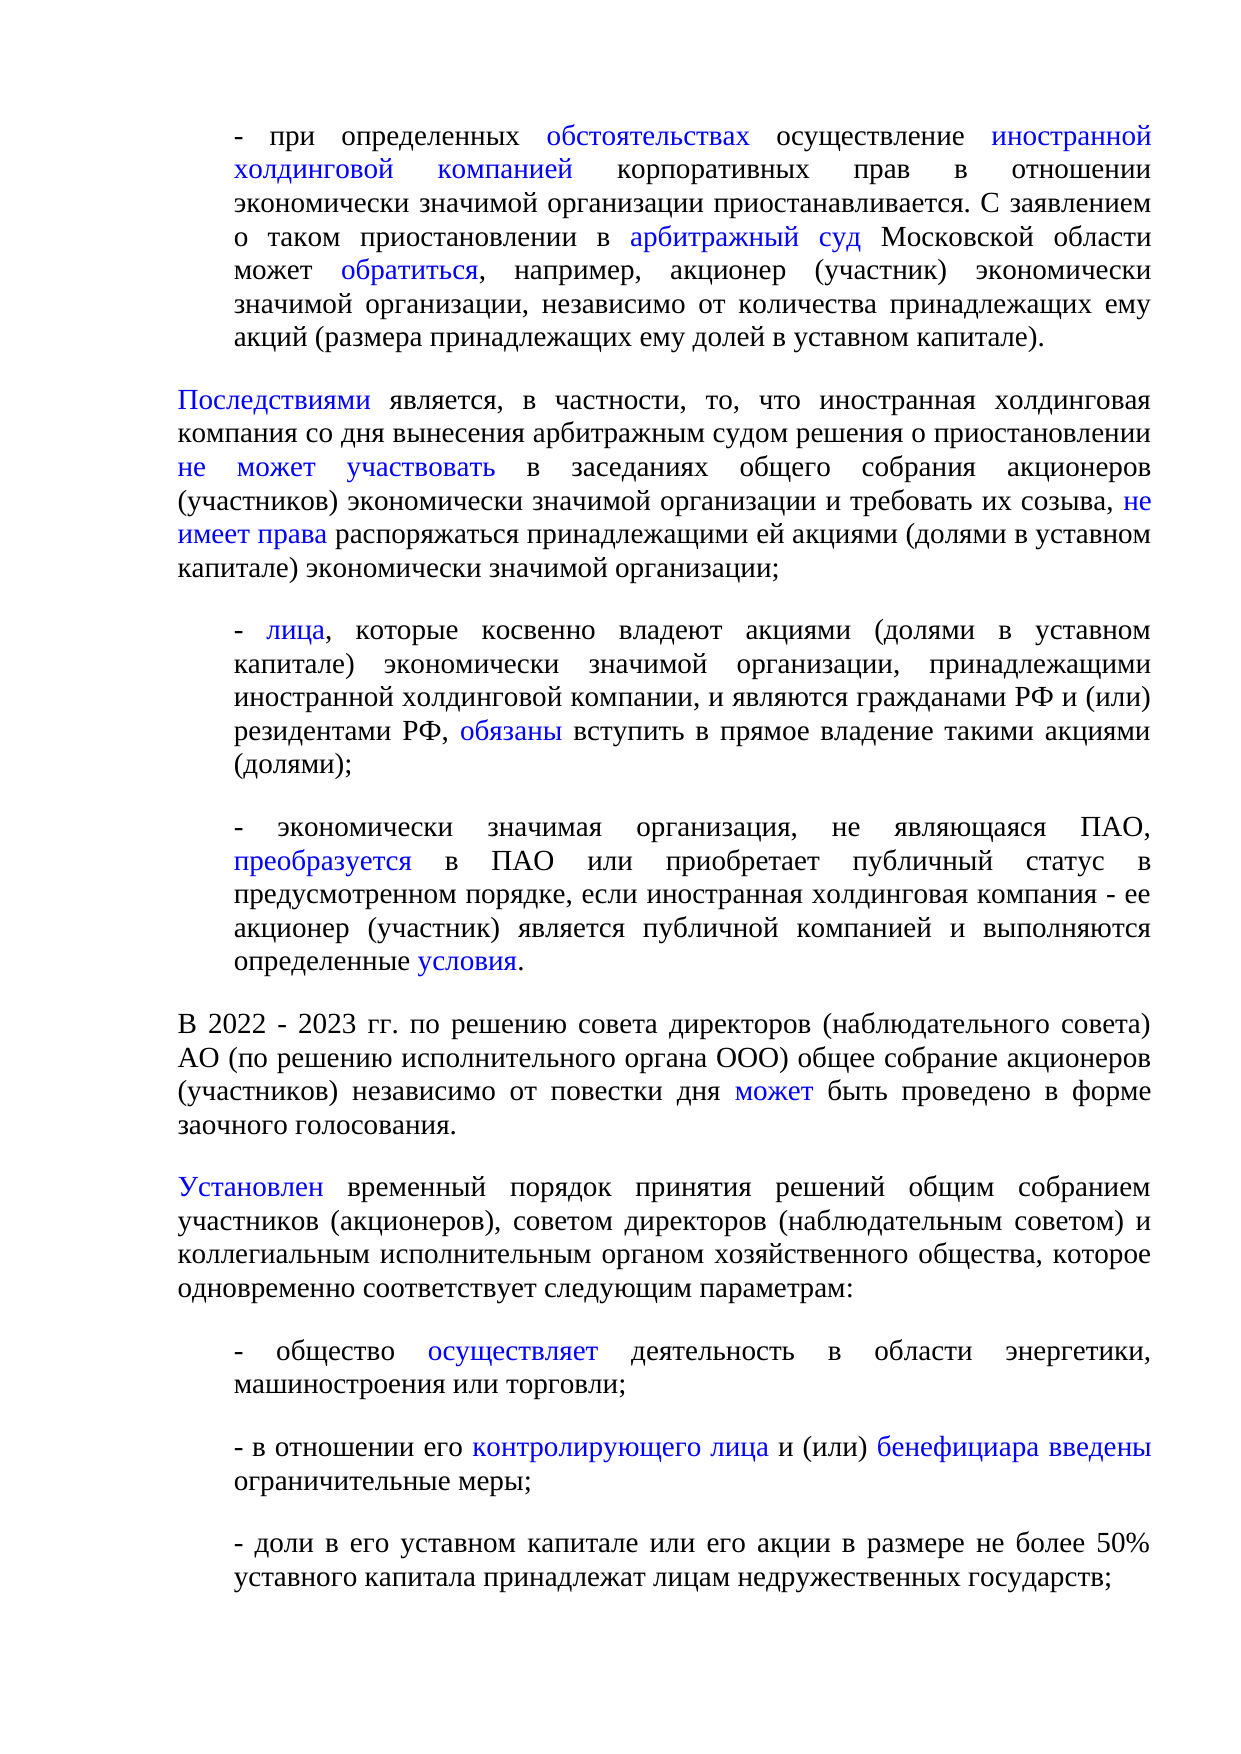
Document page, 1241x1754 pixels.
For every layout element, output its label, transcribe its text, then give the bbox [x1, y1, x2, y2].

text В 2022 - 2023 гг. по решению совета директоров (наблюдательного совета) АО (по решению исполнительного органа ООО) общее собрание акционеров (участников) независимо от повестки дня может быть проведено в форме заочного голосования. [177, 1006, 1152, 1140]
text Последствиями является, в частности, то, что иностранная холдинговая компания со дня вынесения арбитражным судом решения о приостановлении не может участвовать в заседаниях общего собрания акционеров (участников) экономически значимой организации и требовать их созыва, не имеет права распоряжаться принадлежащими ей акциями (долями в уставном капитале) экономически значимой организации; [177, 382, 1152, 583]
text - в отношении его контролирующего лица и (или) бенефициара введены ограничительные меры; [233, 1429, 1152, 1496]
text - экономически значимая организация, не являющаяся ПАО, преобразуется в ПАО или приобретает публичный статус в предусмотренном порядке, если иностранная холдинговая компания - ее акционер (участник) является публичной компанией и выполняются определенные условия. [233, 809, 1152, 977]
text - доли в его уставном капитале или его акции в размере не более 50% уставного капитала принадлежат лицам недружественных государств; [233, 1525, 1152, 1592]
text Установлен временный порядок принятия решений общим собранием участников (акционеров), советом директоров (наблюдательным советом) и коллегиальным исполнительным органом хозяйственного общества, которое одновременно соответствует следующим параметрам: [177, 1169, 1152, 1304]
text - лица, которые косвенно владеют акциями (долями в уставном капитале) экономически значимой организации, принадлежащими иностранной холдинговой компании, и являются гражданами РФ и (или) резидентами РФ, обязаны вступить в прямое владение такими акциями (долями); [233, 612, 1152, 780]
text - при определенных обстоятельствах осуществление иностранной холдинговой компанией корпоративных прав в отношении экономически значимой организации приостанавливается. С заявлением о таком приостановлении в арбитражный суд Московской области может обратиться, например, акционер (участник) экономически значимой организации, независимо от количества принадлежащих ему акций (размера принадлежащих ему долей в уставном капитале). [233, 118, 1152, 353]
text - общество осуществляет деятельность в области энергетики, машиностроения или торговли; [233, 1333, 1152, 1400]
